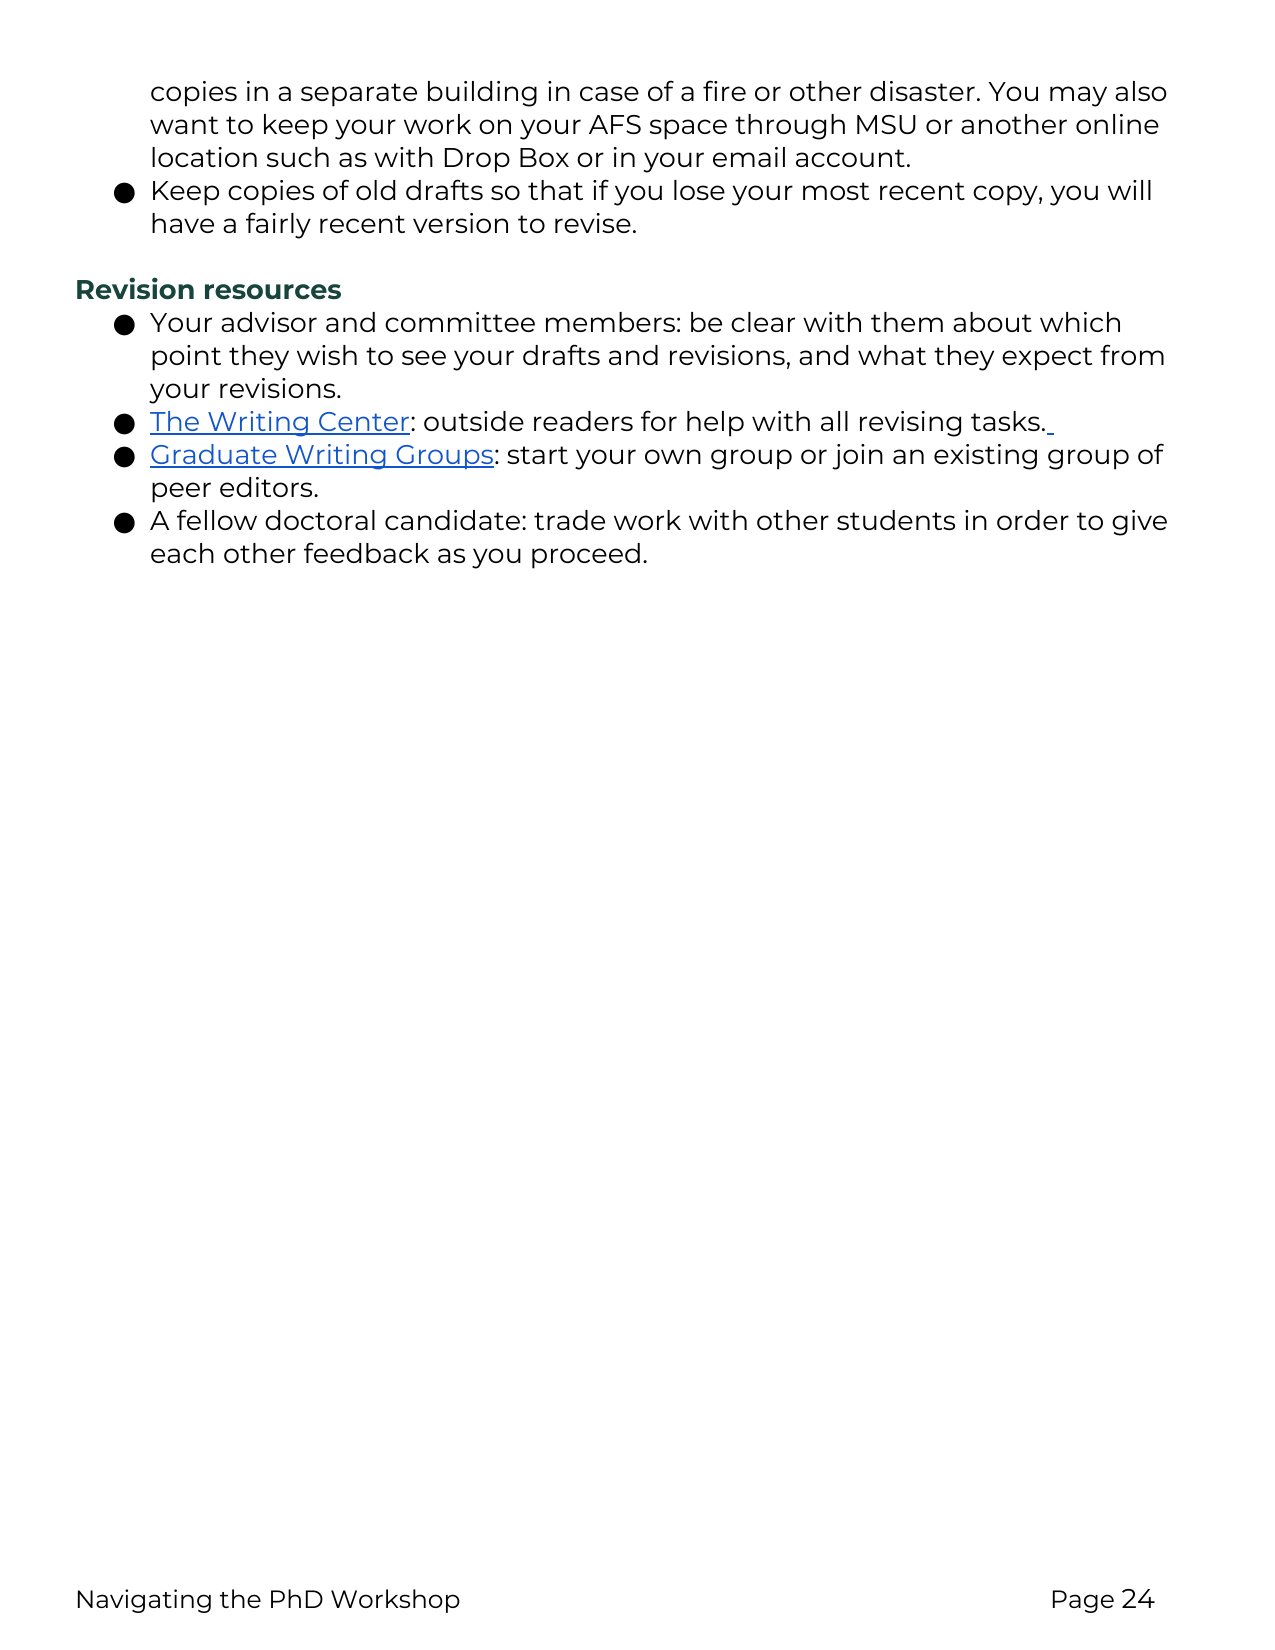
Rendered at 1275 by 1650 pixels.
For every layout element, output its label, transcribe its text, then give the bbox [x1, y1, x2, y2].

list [112, 75, 1200, 174]
list Keep copies of old drafts so that if you lose your most recent copy, you will have a fairly recent version to revise. [112, 174, 1200, 240]
list Your advisor and committee members: be clear with them about which point they wish to see your drafts and revisions, and what they expect from your revisions. [112, 306, 1200, 405]
list Graduate Writing Groups: start your own group or join an existing group of peer editors. [112, 438, 1200, 504]
subtitle Revision resources [75, 273, 1200, 306]
list The Writing Center: outside readers for help with all revising tasks. [112, 405, 1200, 438]
list A fellow doctoral candidate: trade work with other students in order to give each other feedback as you proceed. [112, 504, 1200, 570]
